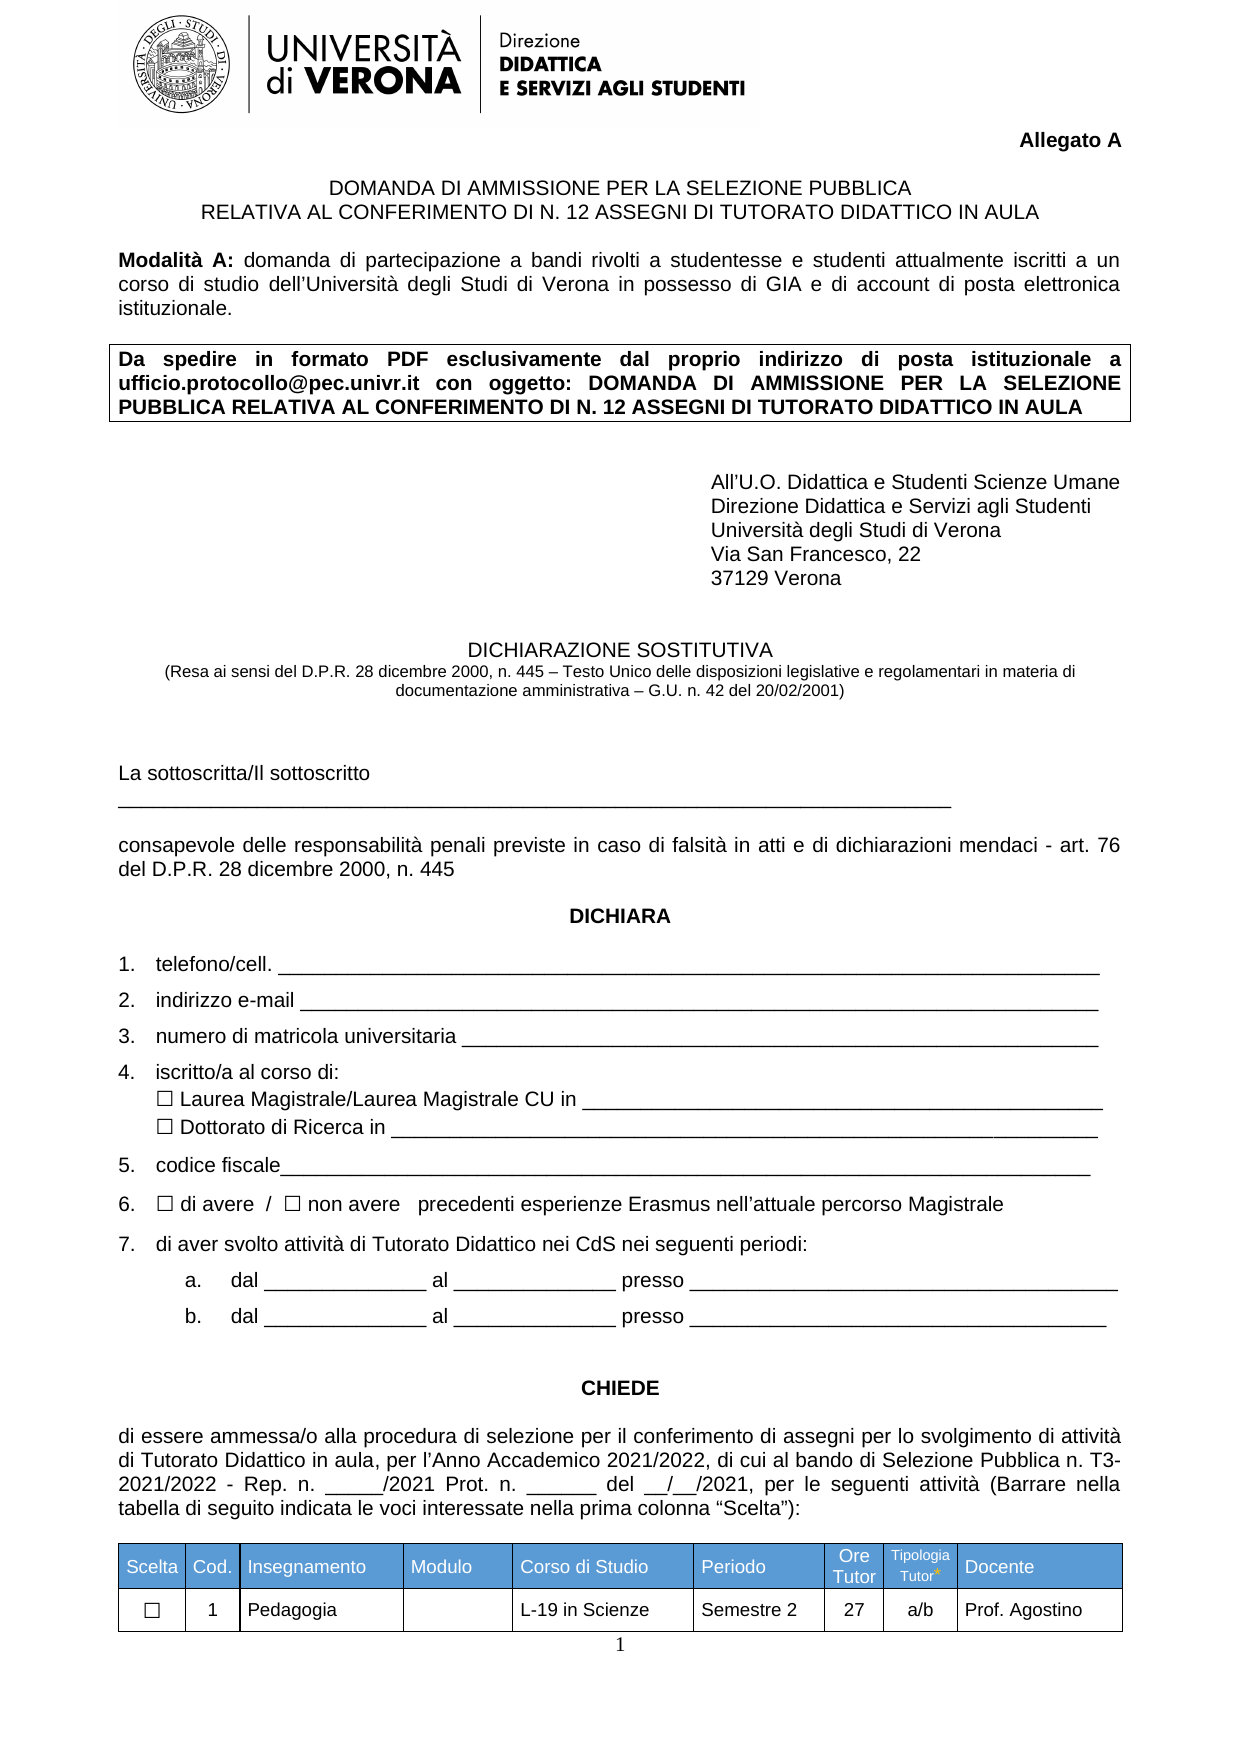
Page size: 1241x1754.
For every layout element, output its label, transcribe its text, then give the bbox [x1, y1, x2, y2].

text Università degli Studi di Verona [664, 518, 1122, 542]
text All’U.O. Didattica e Studenti Scienze Umane [664, 470, 1122, 494]
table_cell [241, 1589, 403, 1631]
text Modalità A: domanda di partecipazione a bandi rivolti a studentesse e studenti attualmente iscritti a un corso di studio dell’Università degli Studi di Verona in possesso di GIA e di account di posta elettronica istituzionale. [118, 248, 1122, 320]
table_header Tipologia Tutor* [884, 1544, 957, 1588]
subtitle DOMANDA DI AMMISSIONE PER LA SELEZIONE PUBBLICA [118, 176, 1122, 200]
text 37129 Verona [664, 566, 1122, 590]
table_cell Semestre 2 (A-B) [694, 1589, 824, 1631]
list iscritto/a al corso di: [118, 1060, 1122, 1084]
list di aver svolto attività di Tutorato Didattico nei CdS nei seguenti periodi: [118, 1232, 1122, 1256]
list numero di matricola universitaria _______________________________________________________ [118, 1024, 1122, 1048]
list di avere / non avere precedenti esperienze Erasmus nell’attuale percorso Magistrale [118, 1189, 1122, 1218]
table_header Periodo [694, 1544, 824, 1588]
text Direzione Didattica e Servizi agli Studenti [664, 494, 1122, 518]
table_cell [119, 1589, 185, 1631]
list dal ______________ al ______________ presso _____________________________________ [193, 1268, 1122, 1292]
subtitle RELATIVA AL CONFERIMENTO DI N. 12 ASSEGNI DI TUTORATO DIDATTICO IN AULA [118, 200, 1122, 224]
table_cell [404, 1589, 512, 1631]
table_header Ore Tutor [825, 1544, 883, 1588]
table_cell 1 [186, 1589, 239, 1631]
table_header Cod. [186, 1544, 239, 1588]
table_header Scelta [119, 1544, 185, 1588]
table_cell 27 [825, 1589, 883, 1631]
text Dottorato di Ricerca in _____________________________________________________________ [155, 1112, 1122, 1141]
table_header Docente [958, 1544, 1122, 1588]
list telefono/cell. _______________________________________________________________________ [118, 952, 1122, 976]
text Laurea Magistrale/Laurea Magistrale CU in _____________________________________________ [155, 1084, 1122, 1112]
table_header Corso di Studio [513, 1544, 693, 1588]
text di essere ammessa/o alla procedura di selezione per il conferimento di assegni per lo svolgimento di attività di Tutorato Didattico in aula, per l’Anno Accademico 2021/2022, di cui al bando di Selezione Pubblica n. T3-2021/2022 - Rep. n. _____/2021 Prot. n. ______ del __/__/2021, per le seguenti attività (Barrare nella tabella di seguito indicata le voci interessate nella prima colonna “Scelta”): [118, 1423, 1123, 1519]
table_cell a/b [884, 1589, 957, 1631]
text Via San Francesco, 22 [664, 542, 1122, 566]
text consapevole delle responsabilità penali previste in caso di falsità in atti e di dichiarazioni mendaci - art. 76 del D.P.R. 28 dicembre 2000, n. 445 [118, 832, 1122, 880]
list indirizzo e-mail _____________________________________________________________________ [118, 988, 1122, 1012]
text Allegato A [118, 128, 1122, 152]
text Da spedire in formato PDF esclusivamente dal proprio indirizzo di posta istituzionale a ufficio.protocollo@pec.univr.it con oggetto: DOMANDA DI AMMISSIONE PER LA SELEZIONE PUBBLICA RELATIVA AL CONFERIMENTO DI N. 12 ASSEGNI DI TUTORATO DIDATTICO IN AULA [110, 345, 1130, 421]
text (Resa ai sensi del D.P.R. 28 dicembre 2000, n. 445 – Testo Unico delle disposizioni legislative e regolamentari in materia di documentazione amministrativa – G.U. n. 42 del 20/02/2001) [118, 662, 1122, 700]
list dal ______________ al ______________ presso ____________________________________ [193, 1304, 1122, 1328]
list codice fiscale______________________________________________________________________ [118, 1153, 1122, 1177]
table_header Insegnamento [241, 1544, 403, 1588]
table_header Modulo [404, 1544, 512, 1588]
subtitle DICHIARAZIONE SOSTITUTIVA [118, 638, 1122, 662]
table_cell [958, 1589, 1122, 1631]
picture [118, 0, 761, 129]
text CHIEDE [118, 1376, 1122, 1399]
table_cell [513, 1589, 693, 1631]
text La sottoscritta/Il sottoscritto ________________________________________________________________________ [118, 761, 1122, 808]
text DICHIARA [118, 904, 1122, 928]
